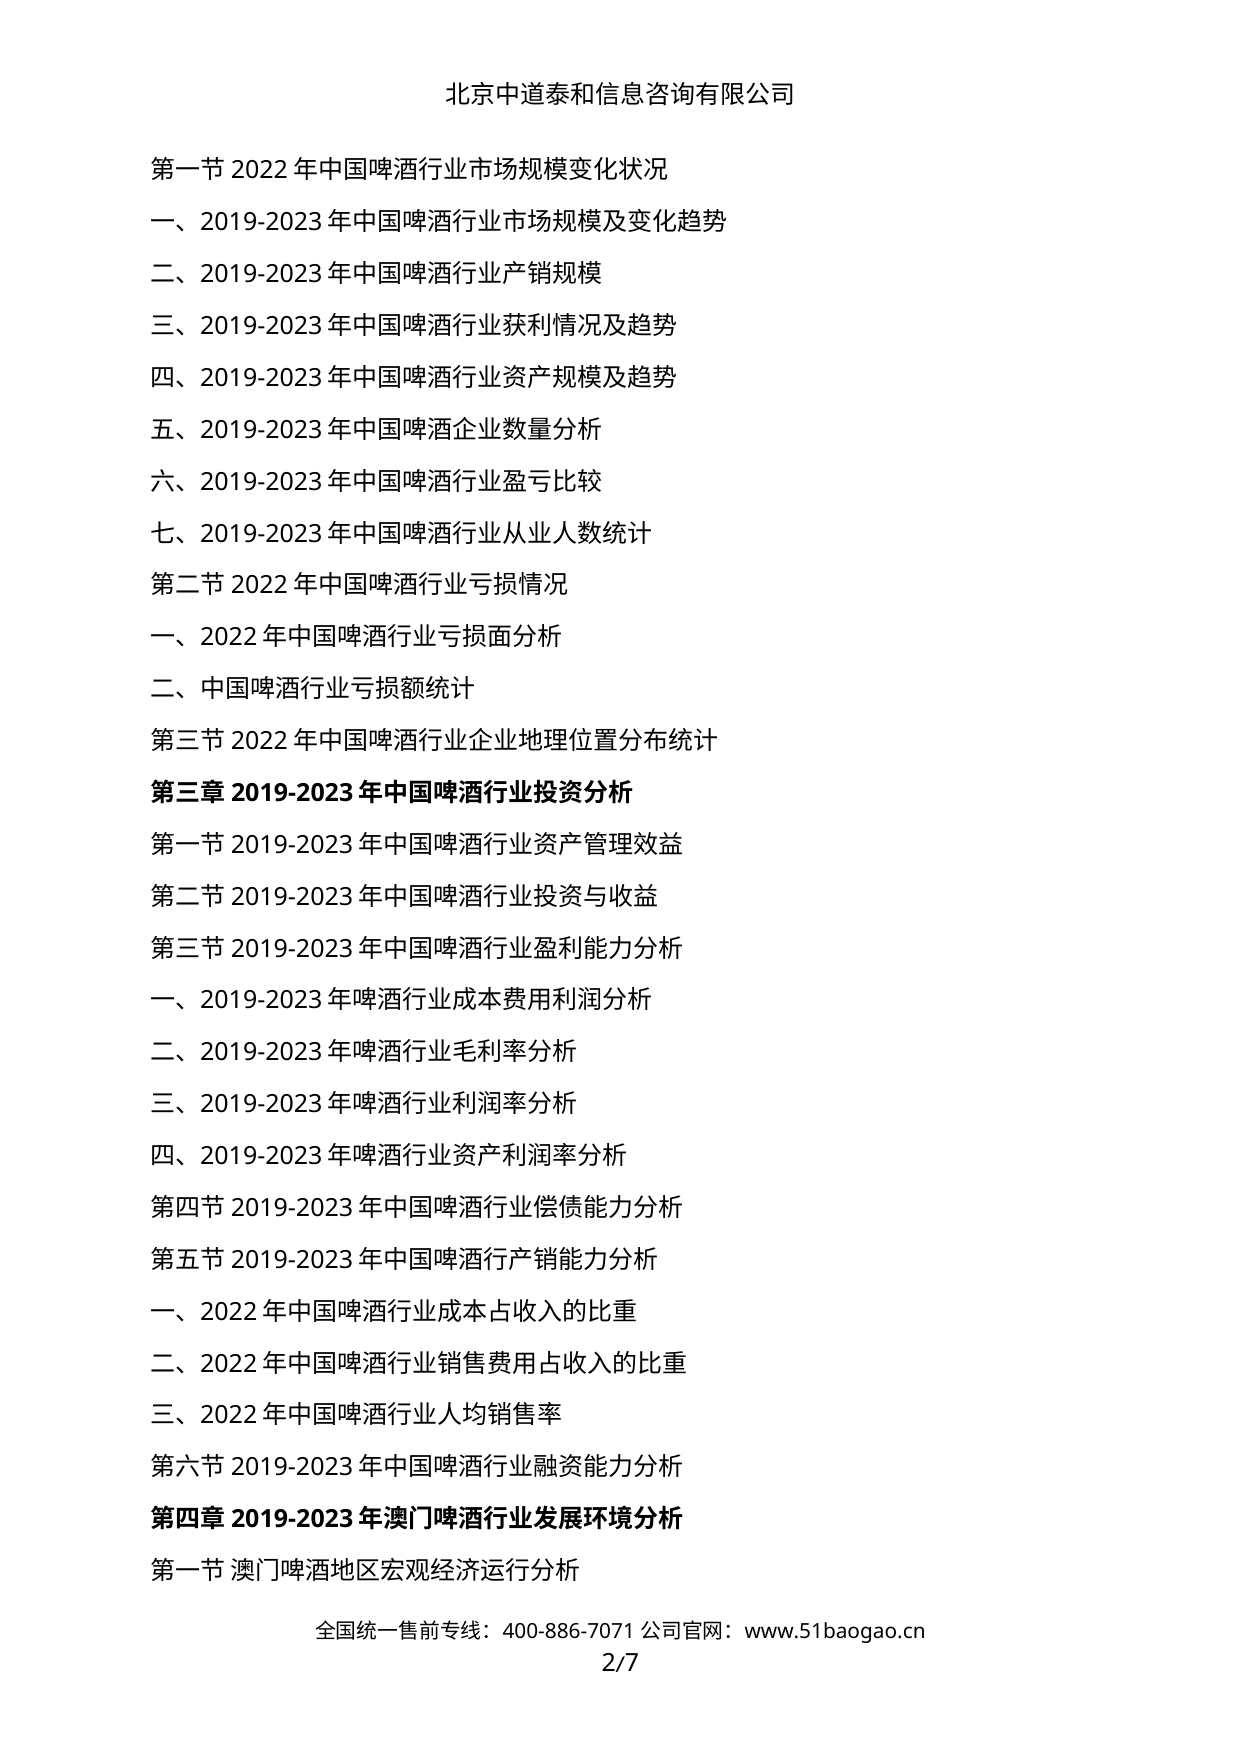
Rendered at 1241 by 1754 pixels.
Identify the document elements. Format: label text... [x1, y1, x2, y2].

text 第二节 2022年中国啤酒行业亏损情况 [150, 565, 1090, 601]
text 二、2019-2023年啤酒行业毛利率分析 [150, 1032, 1090, 1068]
text 第三节 2019-2023年中国啤酒行业盈利能力分析 [150, 928, 1090, 964]
text 第三节 2022年中国啤酒行业企业地理位置分布统计 [150, 721, 1090, 757]
text 三、2022年中国啤酒行业人均销售率 [150, 1395, 1090, 1431]
text 第一节 2019-2023年中国啤酒行业资产管理效益 [150, 824, 1090, 861]
text 二、2019-2023年中国啤酒行业产销规模 [150, 254, 1090, 290]
text 三、2019-2023年啤酒行业利润率分析 [150, 1084, 1090, 1120]
text 第二节 2019-2023年中国啤酒行业投资与收益 [150, 876, 1090, 912]
text 二、中国啤酒行业亏损额统计 [150, 669, 1090, 705]
text 一、2022年中国啤酒行业亏损面分析 [150, 617, 1090, 653]
text 三、2019-2023年中国啤酒行业获利情况及趋势 [150, 306, 1090, 342]
text 第四节 2019-2023年中国啤酒行业偿债能力分析 [150, 1187, 1090, 1224]
text 第三章 2019-2023年中国啤酒行业投资分析 [150, 772, 1090, 809]
text 六、2019-2023年中国啤酒行业盈亏比较 [150, 461, 1090, 497]
text 第四章 2019-2023年澳门啤酒行业发展环境分析 [150, 1499, 1090, 1535]
text 一、2019-2023年啤酒行业成本费用利润分析 [150, 980, 1090, 1016]
text 第一节 2022年中国啤酒行业市场规模变化状况 [150, 150, 1090, 186]
text 第五节 2019-2023年中国啤酒行产销能力分析 [150, 1239, 1090, 1276]
text 二、2022年中国啤酒行业销售费用占收入的比重 [150, 1343, 1090, 1379]
text 五、2019-2023年中国啤酒企业数量分析 [150, 409, 1090, 446]
text 四、2019-2023年中国啤酒行业资产规模及趋势 [150, 357, 1090, 394]
text 第六节 2019-2023年中国啤酒行业融资能力分析 [150, 1447, 1090, 1483]
text 七、2019-2023年中国啤酒行业从业人数统计 [150, 513, 1090, 549]
text 一、2022年中国啤酒行业成本占收入的比重 [150, 1291, 1090, 1327]
text 第一节 澳门啤酒地区宏观经济运行分析 [150, 1551, 1090, 1587]
text 一、2019-2023年中国啤酒行业市场规模及变化趋势 [150, 202, 1090, 238]
text 四、2019-2023年啤酒行业资产利润率分析 [150, 1136, 1090, 1172]
